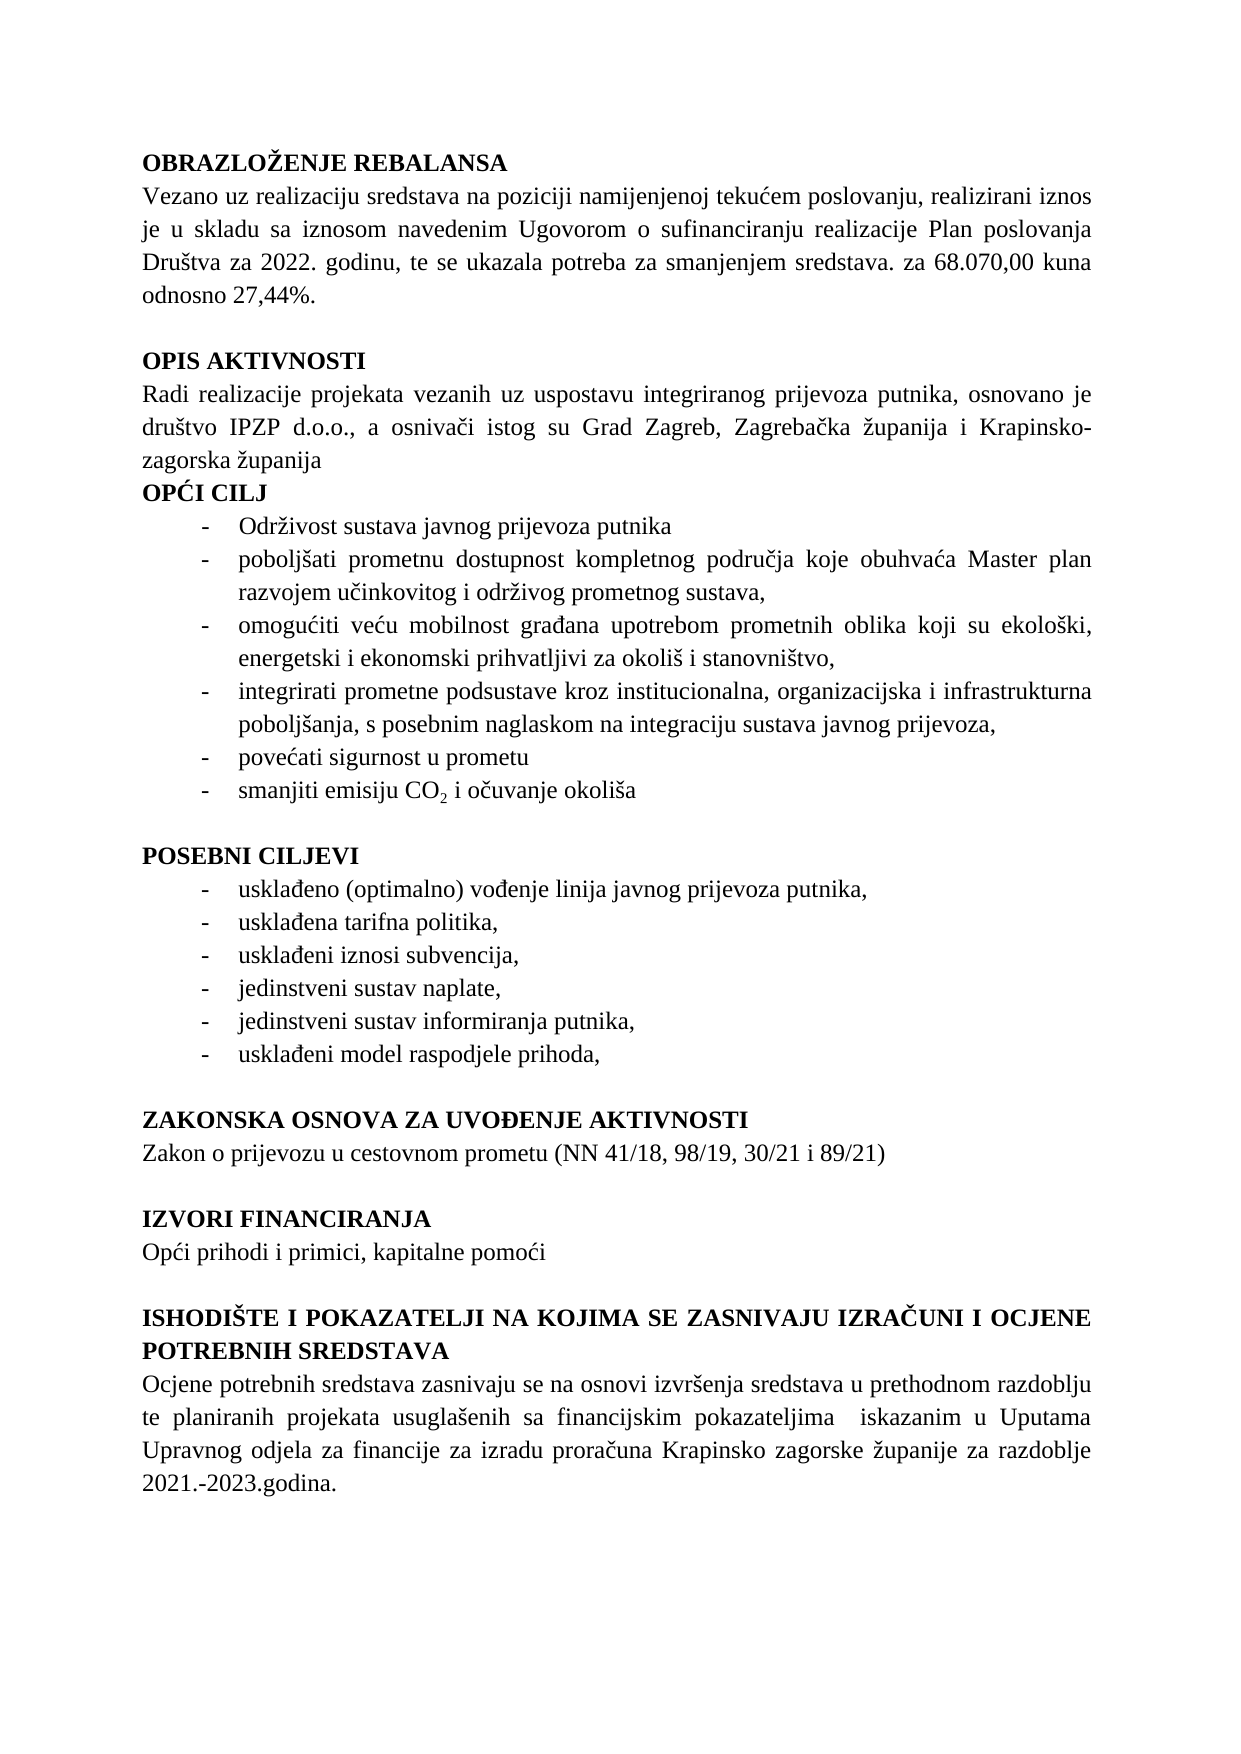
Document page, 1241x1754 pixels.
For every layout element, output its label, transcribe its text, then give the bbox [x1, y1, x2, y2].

list integrirati prometne podsustave kroz institucionalna, organizacijska i infrastrukturna poboljšanja, s posebnim naglaskom na integraciju sustava javnog prijevoza, [201, 676, 1092, 738]
list povećati sigurnost u prometu [201, 742, 1092, 771]
text Radi realizacije projekata vezanih uz uspostavu integriranog prijevoza putnika, osnovano je društvo IPZP d.o.o., a osnivači istog su Grad Zagreb, Zagrebačka županija i Krapinsko-zagorska županija [142, 379, 1092, 474]
text Zakon o prijevozu u cestovnom prometu (NN 41/18, 98/19, 30/21 i 89/21) [142, 1138, 1092, 1167]
text IZVORI FINANCIRANJA [142, 1204, 1092, 1233]
text OPIS AKTIVNOSTI [142, 346, 1092, 374]
list Održivost sustava javnog prijevoza putnika [201, 511, 1092, 540]
text Vezano uz realizaciju sredstava na poziciji namijenjenoj tekućem poslovanju, realizirani iznos je u skladu sa iznosom navedenim Ugovorom o sufinanciranju realizacije Plan poslovanja Društva za 2022. godinu, te se ukazala potreba za smanjenjem sredstava. za 68.070,00 kuna odnosno 27,44%. [142, 181, 1092, 308]
list poboljšati prometnu dostupnost kompletnog područja koje obuhvaća Master plan razvojem učinkovitog i održivog prometnog sustava, [201, 544, 1092, 606]
text POSEBNI CILJEVI [142, 841, 1092, 870]
text Ocjene potrebnih sredstava zasnivaju se na osnovi izvršenja sredstava u prethodnom razdoblju te planiranih projekata usuglašenih sa financijskim pokazateljima iskazanim u Uputama Upravnog odjela za financije za izradu proračuna Krapinsko zagorske županije za razdoblje 2021.-2023.godina. [142, 1369, 1092, 1497]
text ISHODIŠTE I POKAZATELJI NA KOJIMA SE ZASNIVAJU IZRAČUNI I OCJENE POTREBNIH SREDSTAVA [142, 1303, 1092, 1365]
list jedinstveni sustav informiranja putnika, [201, 1006, 1092, 1035]
list usklađeni model raspodjele prihoda, [201, 1039, 1092, 1068]
list usklađeno (optimalno) vođenje linija javnog prijevoza putnika, [201, 874, 1092, 903]
list jedinstveni sustav naplate, [201, 973, 1092, 1002]
text OBRAZLOŽENJE REBALANSA [142, 148, 1092, 176]
list smanjiti emisiju CO₂ i očuvanje okoliša [201, 775, 1092, 804]
text OPĆI CILJ [142, 478, 1092, 507]
list omogućiti veću mobilnost građana upotrebom prometnih oblika koji su ekološki, energetski i ekonomski prihvatljivi za okoliš i stanovništvo, [201, 610, 1092, 672]
text ZAKONSKA OSNOVA ZA UVOĐENJE AKTIVNOSTI [142, 1105, 1092, 1134]
list usklađena tarifna politika, [201, 907, 1092, 936]
list usklađeni iznosi subvencija, [201, 940, 1092, 969]
text Opći prihodi i primici, kapitalne pomoći [142, 1237, 1092, 1266]
